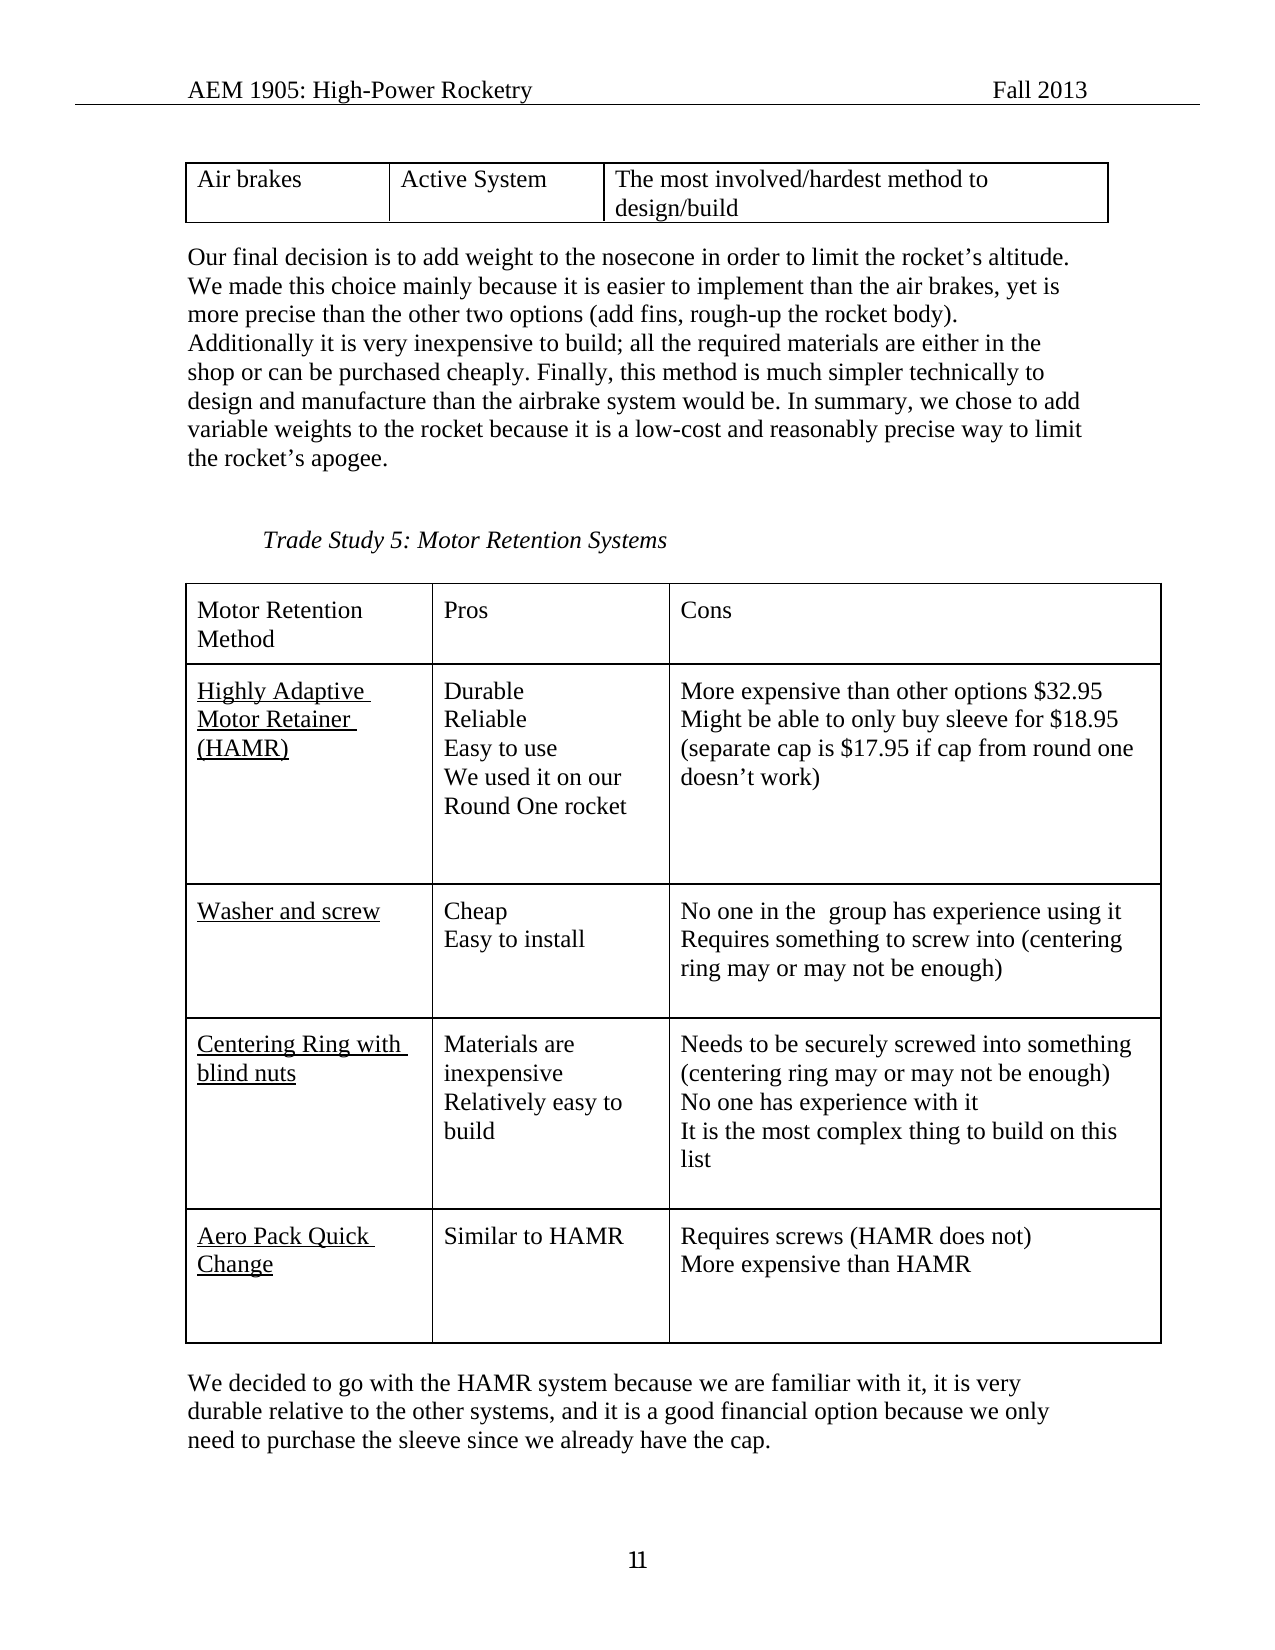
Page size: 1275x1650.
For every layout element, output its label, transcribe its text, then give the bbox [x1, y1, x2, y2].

table_cell Cheap Easy to install [433, 885, 669, 1017]
table_cell Needs to be securely screwed into something (centering ring may or may not be enough) No one has experience with it It is the most complex thing to build on this list [670, 1019, 1160, 1208]
text Our final decision is to add weight to the nosecone in order to limit the rocket’s altitude. We made this choice mainly because it is easier to implement than the air brakes, yet is more precise than the other two options (add fins, rough-up the rocket body). Additionally it is very inexpensive to build; all the required materials are either in the shop or can be purchased cheaply. Finally, this method is much simpler technically to design and manufacture than the airbrake system would be. In summary, we chose to add variable weights to the rocket because it is a low-cost and reasonably precise way to limit the rocket’s apogee. [187, 242, 1087, 472]
table_header Pros [433, 584, 669, 663]
table_cell Highly Adaptive Motor Retainer (HAMR) [187, 665, 432, 883]
table_cell Durable Reliable Easy to use We used it on our Round One rocket [433, 665, 669, 883]
table_cell Centering Ring with blind nuts [187, 1019, 432, 1208]
table_cell Active System [390, 164, 603, 221]
table_header Cons [670, 584, 1160, 663]
table_header Motor Retention Method [187, 584, 432, 663]
table_cell Aero Pack Quick Change [187, 1210, 432, 1342]
table_cell The most involved/hardest method to design/build [605, 164, 1107, 221]
table_cell More expensive than other options $32.95 Might be able to only buy sleeve for $18.95 (separate cap is $17.95 if cap from round one doesn’t work) [670, 665, 1160, 883]
table_cell Requires screws (HAMR does not) More expensive than HAMR [670, 1210, 1160, 1342]
text We decided to go with the HAMR system because we are familiar with it, it is very durable relative to the other systems, and it is a good financial option because we only need to purchase the sleeve since we already have the cap. [187, 1344, 1087, 1454]
table_cell Similar to HAMR [433, 1210, 669, 1342]
table_cell Materials are inexpensive Relatively easy to build [433, 1019, 669, 1208]
text Trade Study 5: Motor Retention Systems [187, 525, 1087, 582]
table_cell Air brakes [187, 164, 389, 221]
table_cell Washer and screw [187, 885, 432, 1017]
table_cell No one in the group has experience using it Requires something to screw into (centering ring may or may not be enough) [670, 885, 1160, 1017]
